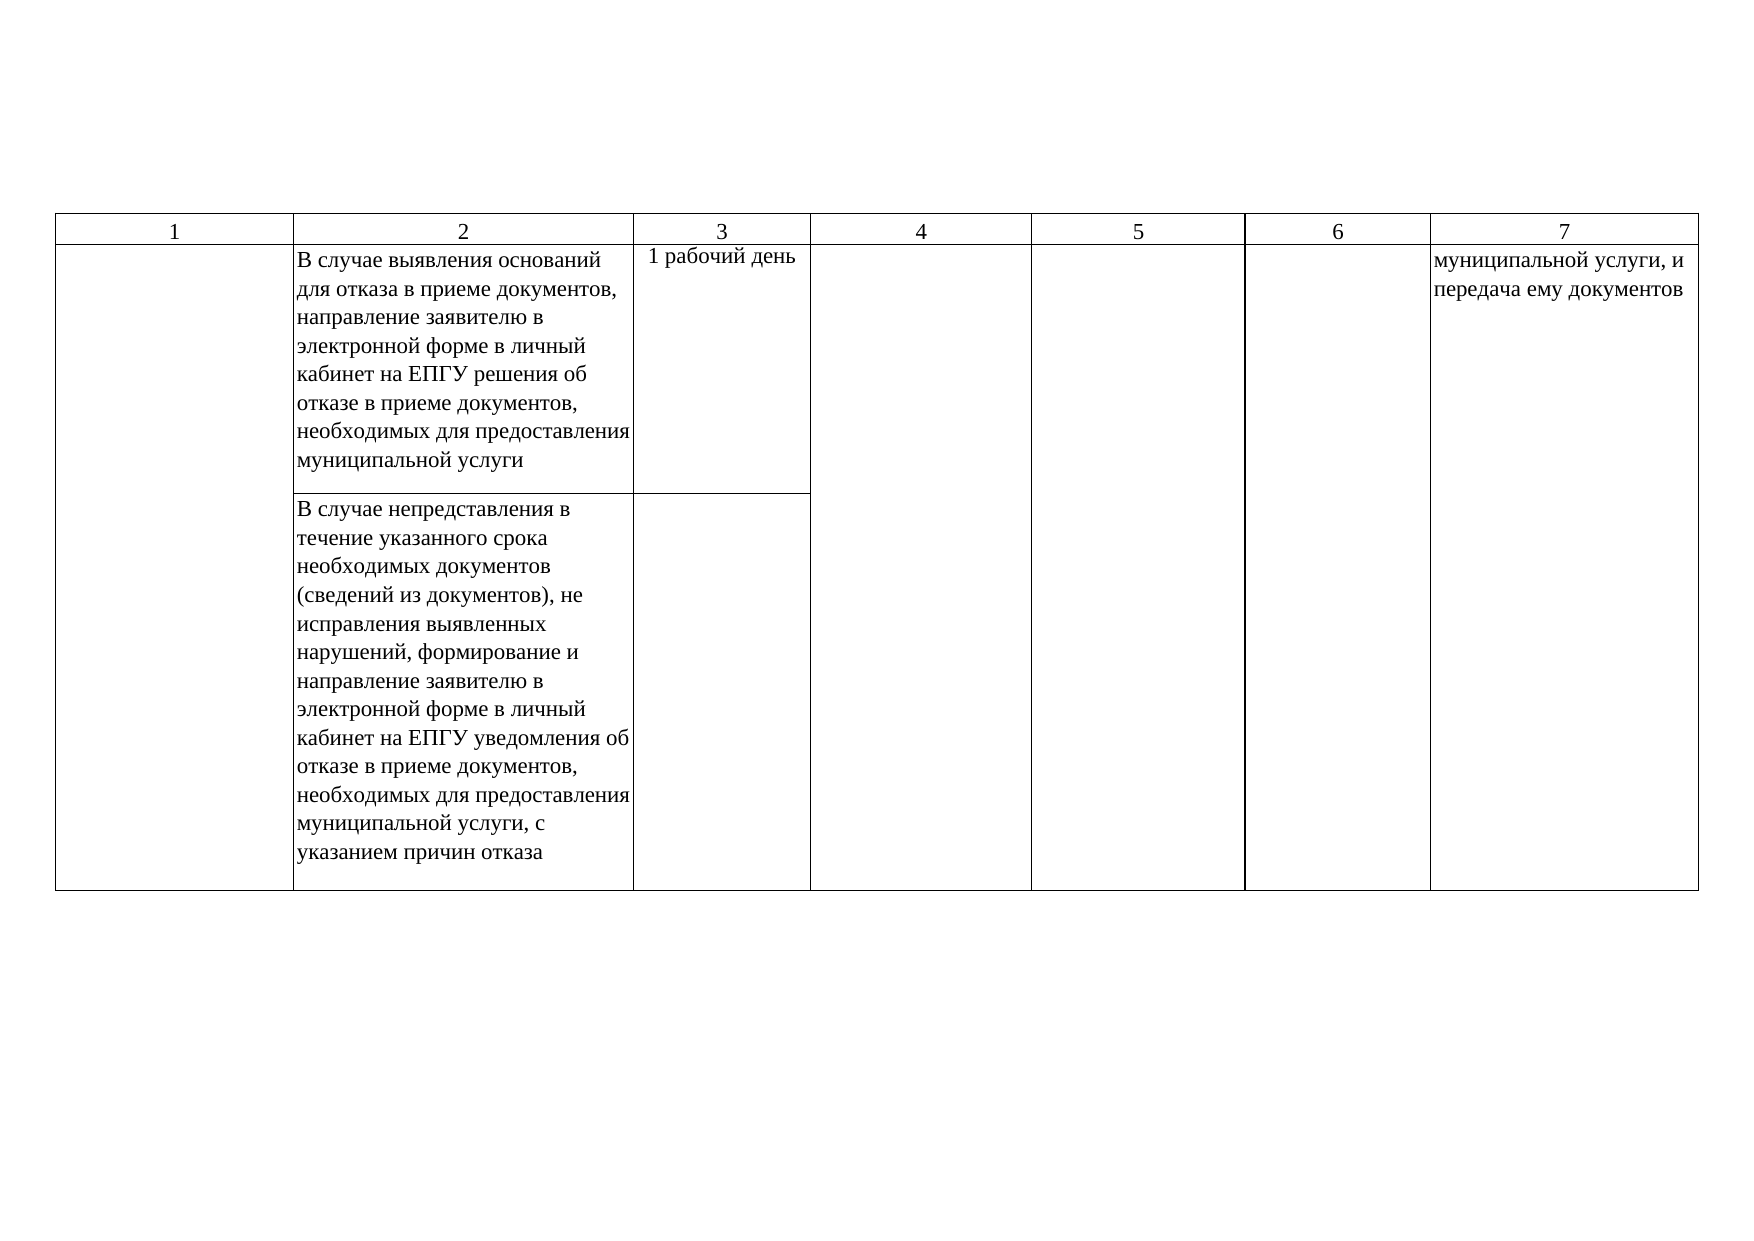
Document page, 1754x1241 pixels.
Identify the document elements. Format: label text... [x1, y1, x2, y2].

table_header 2 [294, 214, 633, 244]
table_cell В случае выявления оснований для отказа в приеме документов, направление заявителю в электронной форме в личный кабинет на ЕПГУ решения об отказе в приеме документов, необходимых для предоставления муниципальной услуги [294, 245, 633, 493]
table_cell [56, 245, 293, 889]
table_header 5 [1032, 214, 1244, 244]
table_cell [811, 245, 1031, 889]
table_cell [1246, 245, 1430, 889]
table_header 4 [811, 214, 1031, 244]
table_cell [1032, 245, 1244, 889]
table_header 1 [56, 214, 293, 244]
table_cell В случае непредставления в течение указанного срока необходимых документов (сведений из документов), не исправления выявленных нарушений, формирование и направление заявителю в электронной форме в личный кабинет на ЕПГУ уведомления об отказе в приеме документов, необходимых для предоставления муниципальной услуги, с указанием причин отказа [294, 494, 633, 889]
table_header 3 [634, 214, 810, 244]
table_cell [634, 494, 810, 889]
table_cell муниципальной услуги, и передача ему документов [1431, 245, 1698, 889]
table_cell 1 рабочий день [634, 245, 810, 493]
table_header 7 [1431, 214, 1698, 244]
table_header 6 [1246, 214, 1430, 244]
